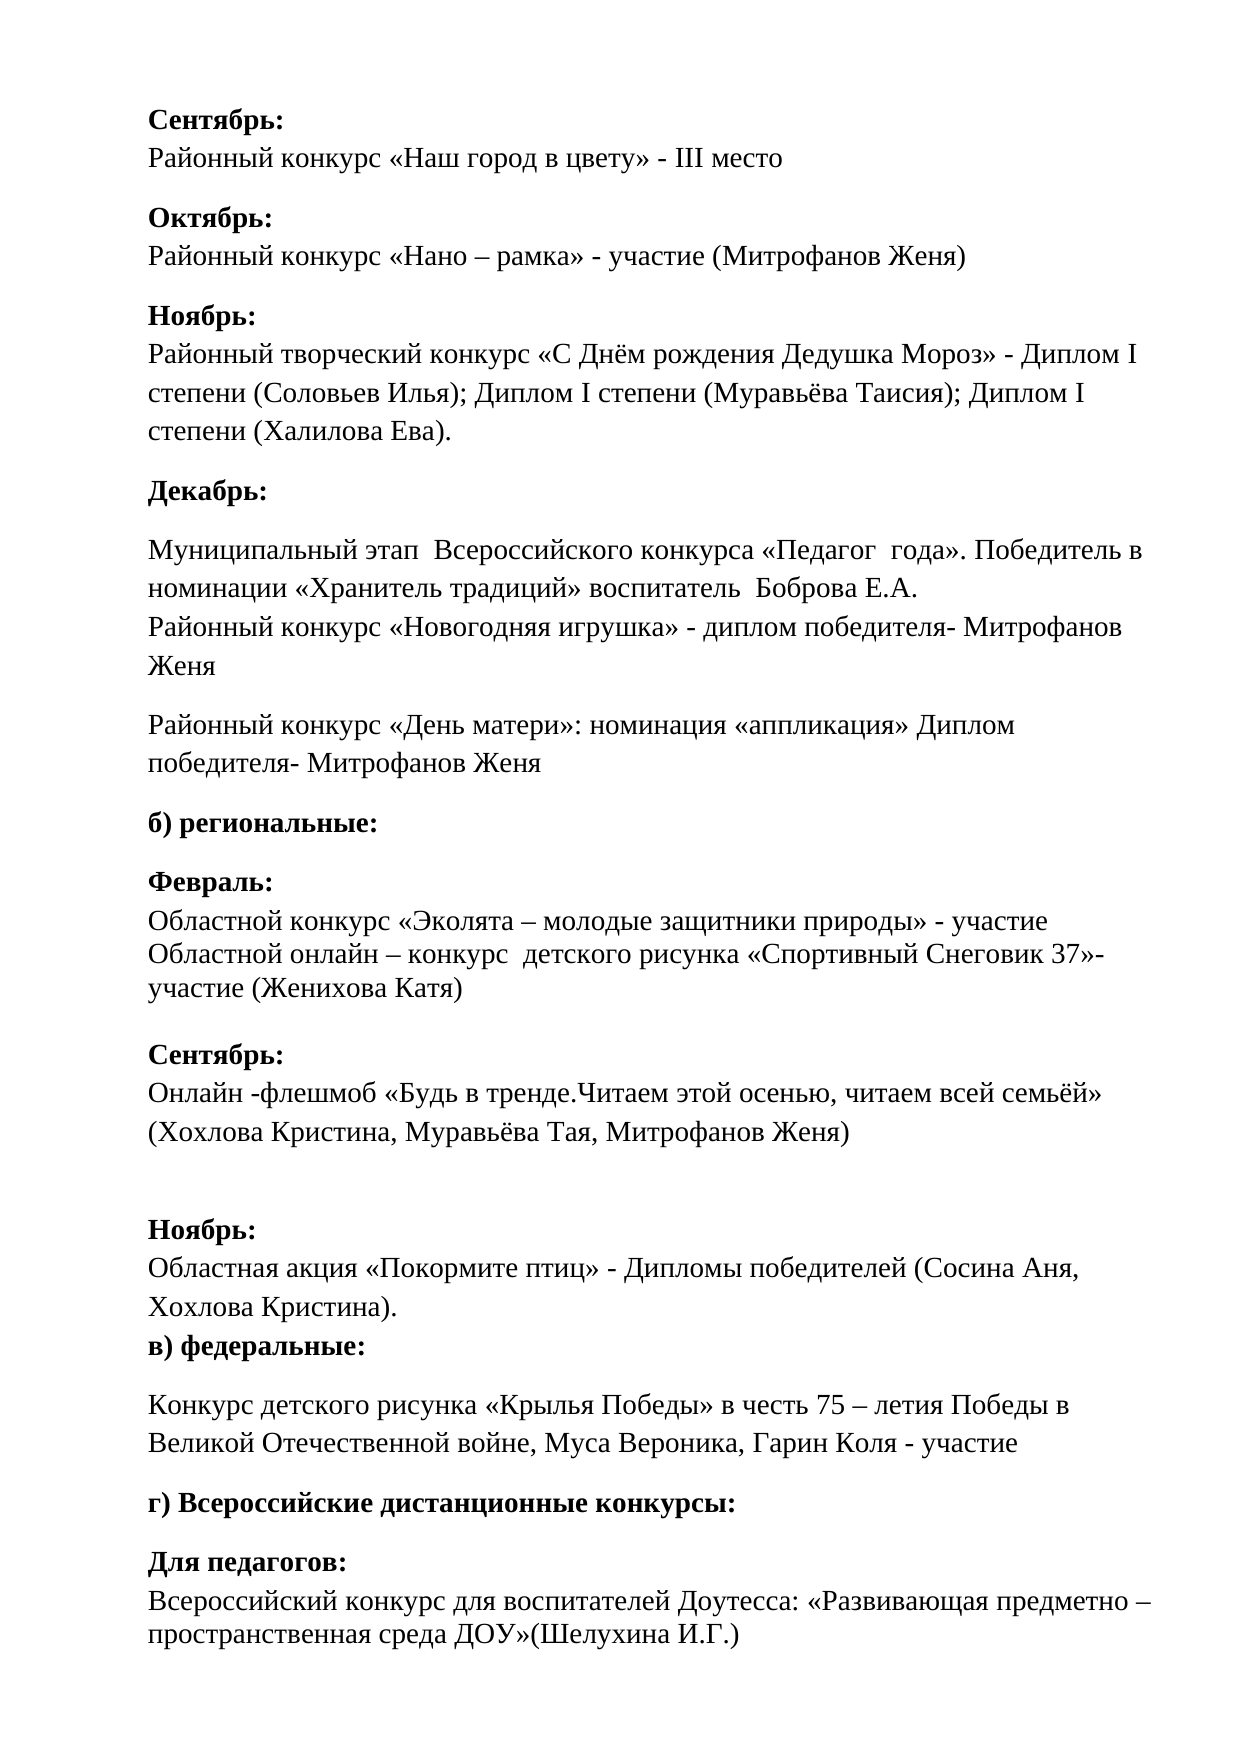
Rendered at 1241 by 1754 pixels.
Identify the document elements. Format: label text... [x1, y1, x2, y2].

text Районный творческий конкурс «С Днём рождения Дедушка Мороз» - Диплом I степени (Соловьев Илья); Диплом I степени (Муравьёва Таисия); Диплом I степени (Халилова Ева). [148, 336, 1152, 447]
text Сентябрь: [148, 102, 1152, 135]
text Всероссийский конкурс для воспитателей Доутесса: «Развивающая предметно – пространственная среда ДОУ»(Шелухина И.Г.) [148, 1583, 1152, 1650]
text Октябрь: [148, 200, 1152, 233]
text Ноябрь: [148, 298, 1152, 331]
text Районный конкурс «Наш город в цвету» - III место [148, 140, 1152, 174]
text Районный конкурс «Новогодняя игрушка» - диплом победителя- Митрофанов Женя [148, 609, 1152, 681]
text Февраль: [148, 864, 1152, 898]
text Сентябрь: [148, 1037, 1152, 1071]
text Областной конкурс «Эколята – молодые защитники природы» - участие Областной онлайн – конкурс детского рисунка «Спортивный Снеговик 37»- участие (Женихова Катя) [148, 903, 1152, 1003]
text Для педагогов: [148, 1544, 1152, 1578]
text Районный конкурс «День матери»: номинация «аппликация» Диплом победителя- Митрофанов Женя [148, 707, 1152, 779]
text Областная акция «Покормите птиц» - Дипломы победителей (Сосина Аня, Хохлова Кристина). [148, 1251, 1152, 1323]
text б) региональные: [148, 805, 1152, 838]
text Онлайн -флешмоб «Будь в тренде.Читаем этой осенью, читаем всей семьёй» (Хохлова Кристина, Муравьёва Тая, Митрофанов Женя) [148, 1076, 1152, 1148]
text Районный конкурс «Нано – рамка» - участие (Митрофанов Женя) [148, 238, 1152, 272]
text в) федеральные: [148, 1328, 1152, 1361]
text Ноябрь: [148, 1212, 1152, 1246]
text Декабрь: [148, 473, 1152, 506]
text Конкурс детского рисунка «Крылья Победы» в честь 75 – летия Победы в Великой Отечественной войне, Муса Вероника, Гарин Коля - участие [148, 1387, 1152, 1459]
text г) Всероссийские дистанционные конкурсы: [148, 1485, 1152, 1518]
text Муниципальный этап Всероссийского конкурса «Педагог года». Победитель в номинации «Хранитель традиций» воспитатель Боброва Е.А. [148, 532, 1152, 604]
